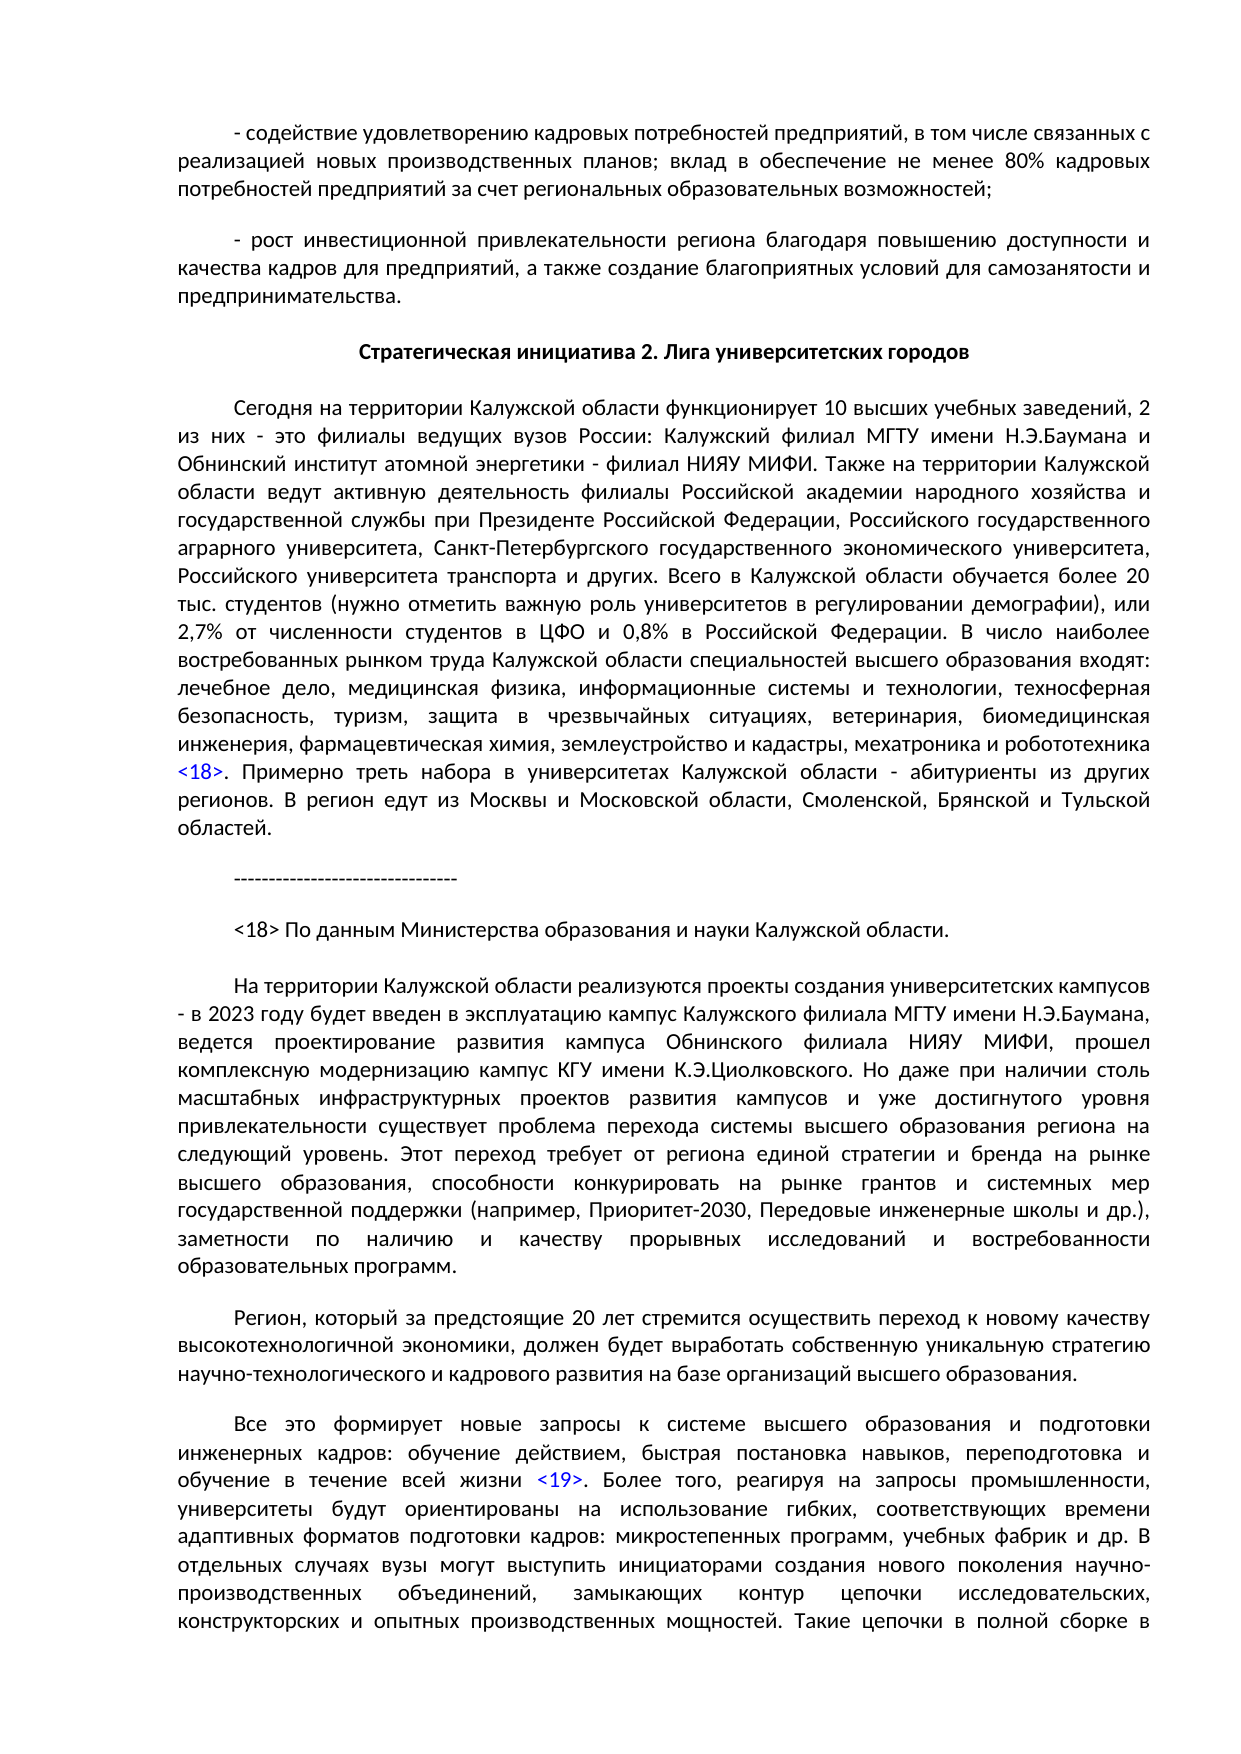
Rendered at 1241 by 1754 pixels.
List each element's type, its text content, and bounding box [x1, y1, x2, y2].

text - рост инвестиционной привлекательности региона благодаря повышению доступности и качества кадров для предприятий, а также создание благоприятных условий для самозанятости и предпринимательства. [177, 225, 1152, 309]
text -------------------------------- [177, 864, 1152, 892]
title Стратегическая инициатива 2. Лига университетских городов [177, 337, 1152, 365]
text <18> По данным Министерства образования и науки Калужской области. [177, 915, 1152, 943]
text Сегодня на территории Калужской области функционирует 10 высших учебных заведений, 2 из них - это филиалы ведущих вузов России: Калужский филиал МГТУ имени Н.Э.Баумана и Обнинский институт атомной энергетики - филиал НИЯУ МИФИ. Также на территории Калужской области ведут активную деятельность филиалы Российской академии народного хозяйства и государственной службы при Президенте Российской Федерации, Российского государственного аграрного университета, Санкт-Петербургского государственного экономического университета, Российского университета транспорта и других. Всего в Калужской области обучается более 20 тыс. студентов (нужно отметить важную роль университетов в регулировании демографии), или 2,7% от численности студентов в ЦФО и 0,8% в Российской Федерации. В число наиболее востребованных рынком труда Калужской области специальностей высшего образования входят: лечебное дело, медицинская физика, информационные системы и технологии, техносферная безопасность, туризм, защита в чрезвычайных ситуациях, ветеринария, биомедицинская инженерия, фармацевтическая химия, землеустройство и кадастры, мехатроника и робототехника <18>. Примерно треть набора в университетах Калужской области - абитуриенты из других регионов. В регион едут из Москвы и Московской области, Смоленской, Брянской и Тульской областей. [177, 393, 1152, 842]
text Регион, который за предстоящие 20 лет стремится осуществить переход к новому качеству высокотехнологичной экономики, должен будет выработать собственную уникальную стратегию научно-технологического и кадрового развития на базе организаций высшего образования. [177, 1303, 1152, 1387]
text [177, 1409, 1152, 1634]
text На территории Калужской области реализуются проекты создания университетских кампусов - в 2023 году будет введен в эксплуатацию кампус Калужского филиала МГТУ имени Н.Э.Баумана, ведется проектирование развития кампуса Обнинского филиала НИЯУ МИФИ, прошел комплексную модернизацию кампус КГУ имени К.Э.Циолковского. Но даже при наличии столь масштабных инфраструктурных проектов развития кампусов и уже достигнутого уровня привлекательности существует проблема перехода системы высшего образования региона на следующий уровень. Этот переход требует от региона единой стратегии и бренда на рынке высшего образования, способности конкурировать на рынке грантов и системных мер государственной поддержки (например, Приоритет-2030, Передовые инженерные школы и др.), заметности по наличию и качеству прорывных исследований и востребованности образовательных программ. [177, 971, 1152, 1280]
text - содействие удовлетворению кадровых потребностей предприятий, в том числе связанных с реализацией новых производственных планов; вклад в обеспечение не менее 80% кадровых потребностей предприятий за счет региональных образовательных возможностей; [177, 118, 1152, 202]
